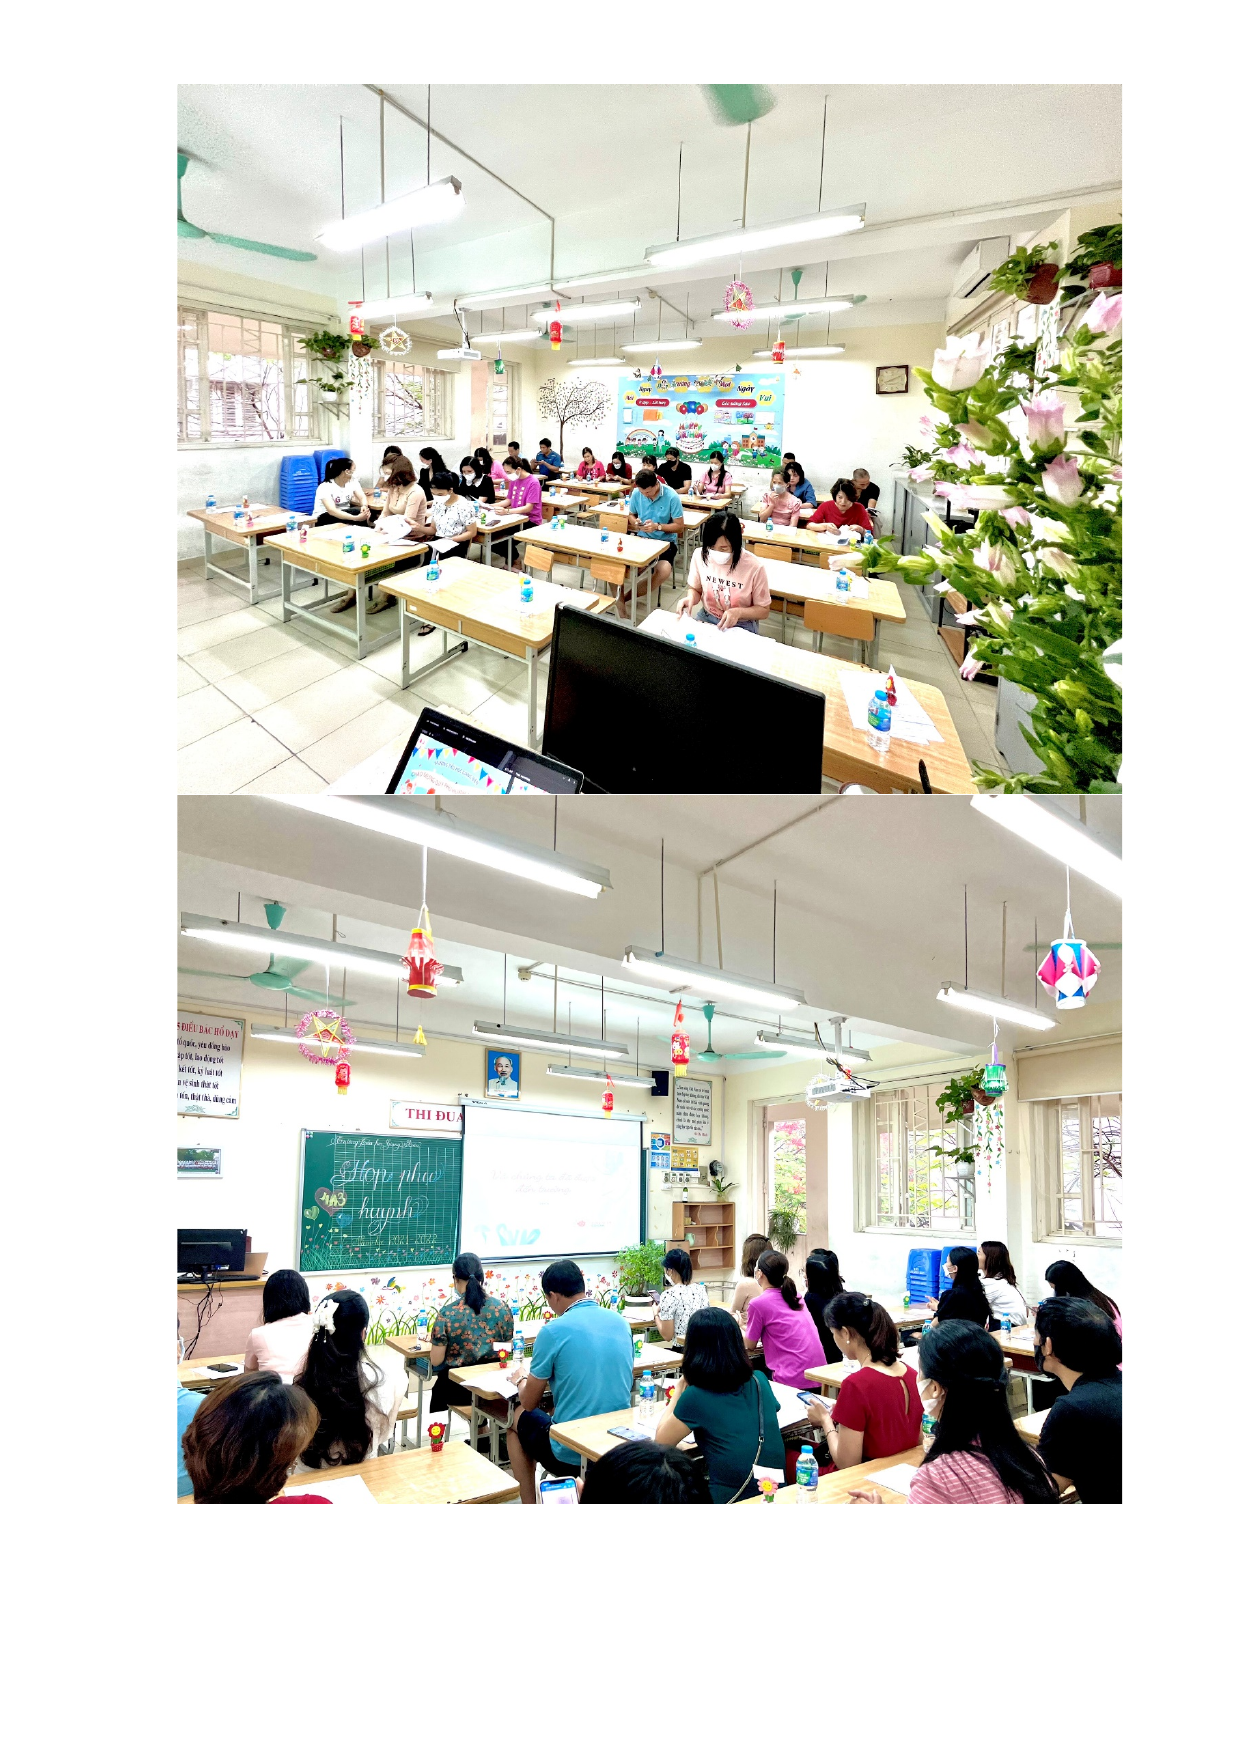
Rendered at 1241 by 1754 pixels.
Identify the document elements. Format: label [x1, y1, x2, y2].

picture [177, 795, 1123, 1504]
picture [177, 84, 1123, 794]
